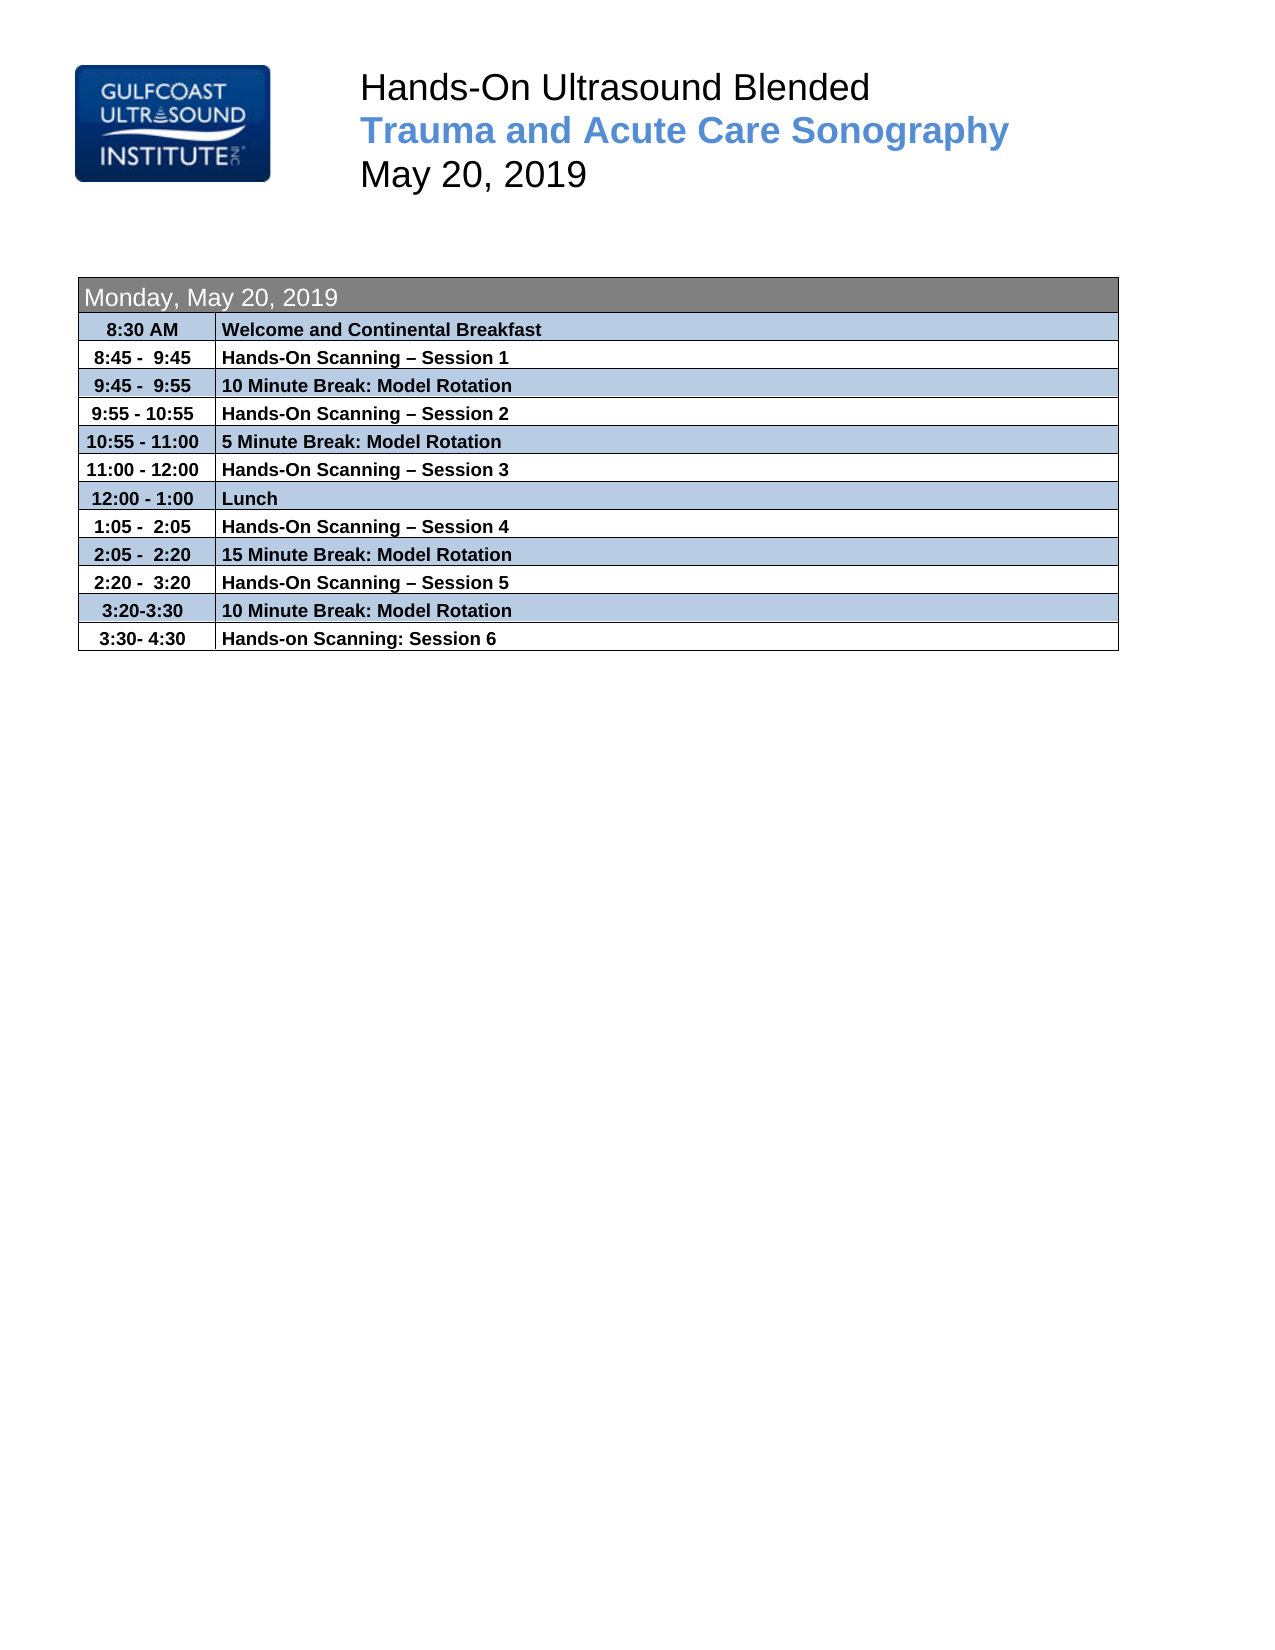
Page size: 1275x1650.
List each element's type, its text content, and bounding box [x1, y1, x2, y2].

table_cell Hands-On Scanning – Session 1 [216, 341, 1118, 368]
table_cell Hands-On Scanning – Session 2 [216, 398, 1118, 424]
table_cell 9:45 - 9:55 [79, 369, 215, 396]
table_cell 10 Minute Break: Model Rotation [216, 369, 1118, 396]
table_cell Hands-On Scanning – Session 5 [216, 566, 1118, 593]
picture [75, 65, 271, 182]
table_cell 11:00 - 12:00 [79, 454, 215, 481]
table_cell 15 Minute Break: Model Rotation [216, 538, 1118, 565]
table_cell Lunch [216, 482, 1118, 509]
table_cell 2:20 - 3:20 [79, 566, 215, 593]
table_cell 2:05 - 2:20 [79, 538, 215, 565]
table_cell Hands-On Scanning – Session 4 [216, 510, 1118, 537]
table_cell 1:05 - 2:05 [79, 510, 215, 537]
table_cell 3:30- 4:30 [79, 623, 215, 649]
table_cell Hands-On Scanning – Session 3 [216, 454, 1118, 481]
table_cell 8:45 - 9:45 [79, 341, 215, 368]
table_header Monday, May 20, 2019 [79, 278, 1118, 312]
table_cell 9:55 - 10:55 [79, 398, 215, 424]
table_cell Welcome and Continental Breakfast [216, 313, 1118, 340]
table_cell 5 Minute Break: Model Rotation [216, 426, 1118, 453]
table_cell 10 Minute Break: Model Rotation [216, 594, 1118, 621]
table_cell 12:00 - 1:00 [79, 482, 215, 509]
table_cell Hands-on Scanning: Session 6 [216, 623, 1118, 649]
table_cell 8:30 AM [79, 313, 215, 340]
table_cell 10:55 - 11:00 [79, 426, 215, 453]
table_cell 3:20-3:30 [79, 594, 215, 621]
